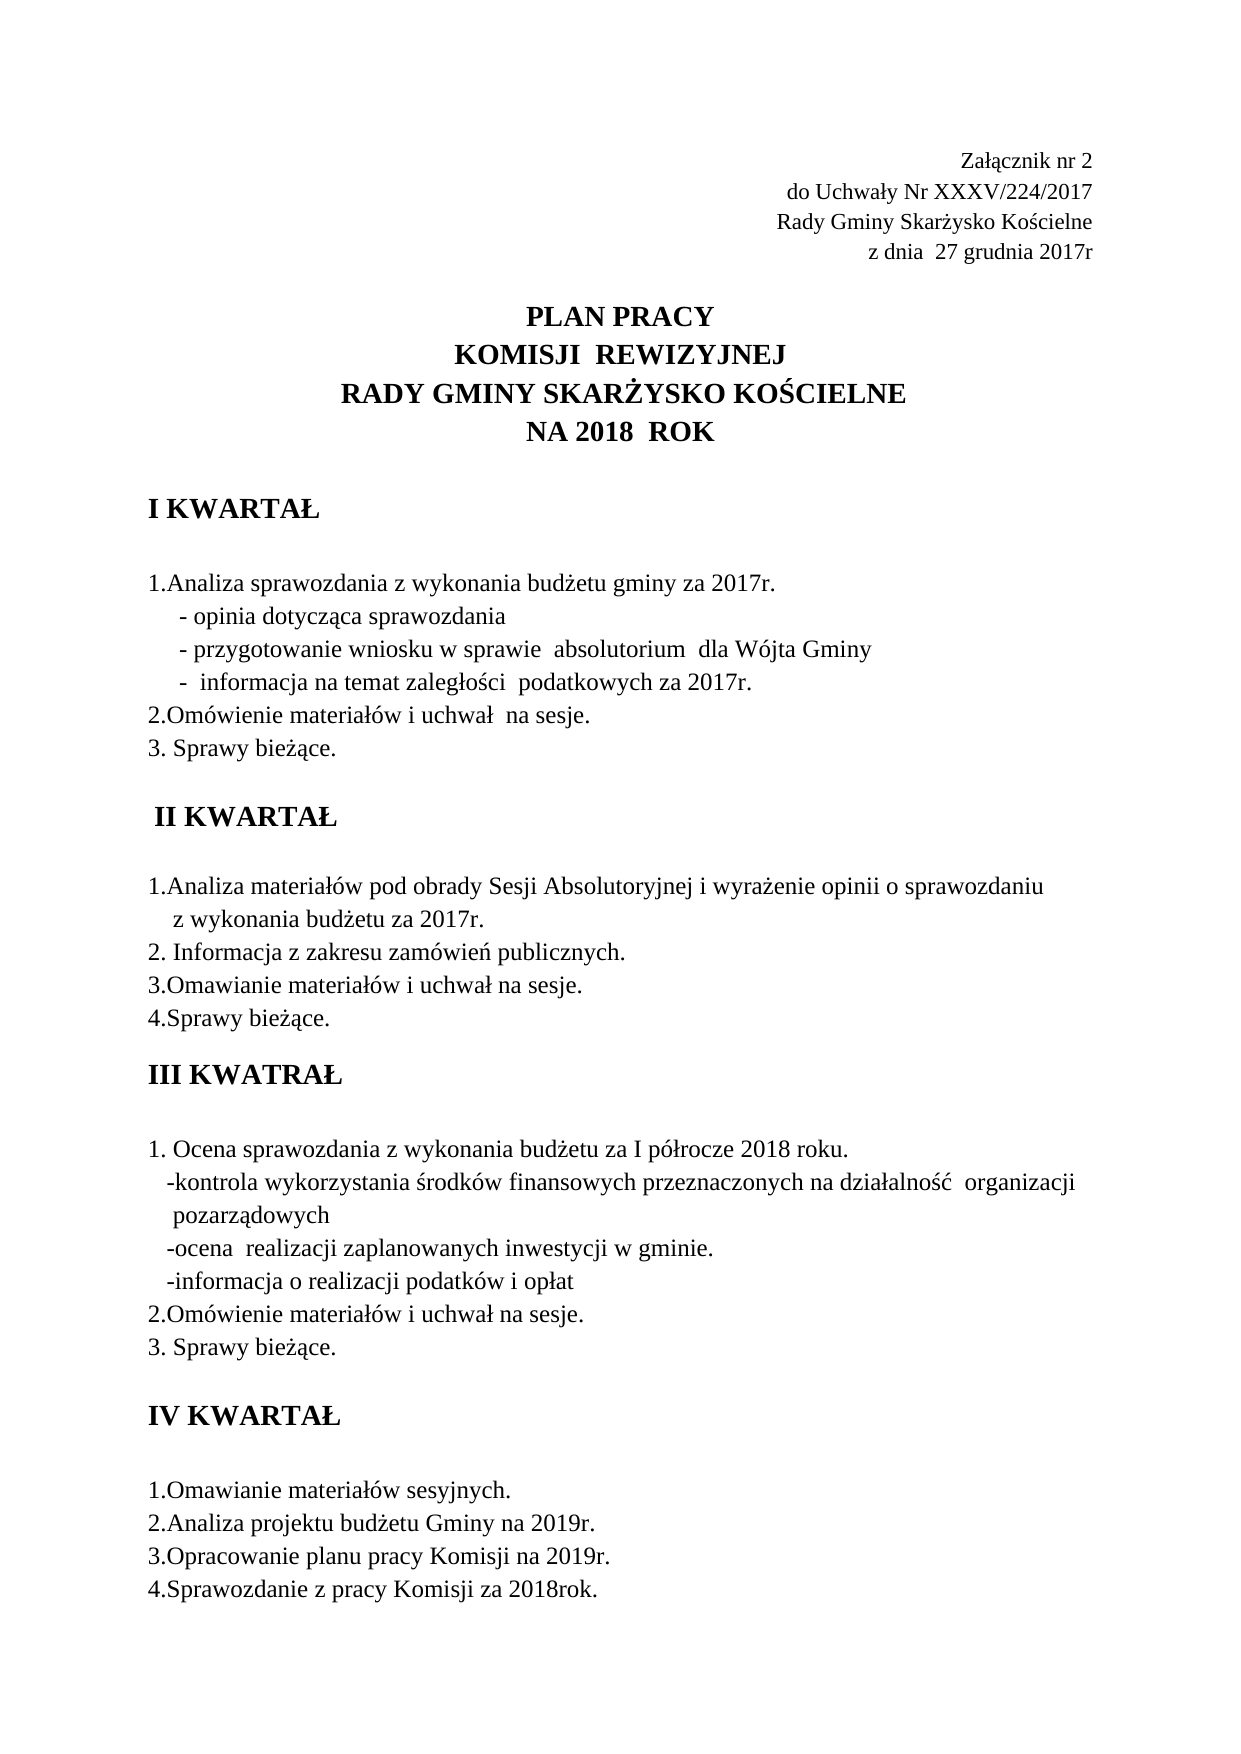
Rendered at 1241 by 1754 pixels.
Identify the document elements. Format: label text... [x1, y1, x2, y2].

text z dnia 27 grudnia 2017r [148, 238, 1093, 264]
text - informacja na temat zaległości podatkowych za 2017r. [148, 667, 1093, 696]
text - opinia dotycząca sprawozdania [148, 601, 1093, 630]
text 1. Ocena sprawozdania z wykonania budżetu za I półrocze 2018 roku. [148, 1134, 1093, 1163]
text 2. Informacja z zakresu zamówień publicznych. [148, 937, 1093, 966]
text - przygotowanie wniosku w sprawie absolutorium dla Wójta Gminy [148, 634, 1093, 663]
text KOMISJI REWIZYJNEJ [148, 337, 1093, 371]
text 3.Omawianie materiałów i uchwał na sesje. [148, 970, 1093, 999]
text II KWARTAŁ [148, 799, 1093, 833]
text 1.Analiza materiałów pod obrady Sesji Absolutoryjnej i wyrażenie opinii o sprawozdaniu [148, 871, 1093, 900]
text III KWATRAŁ [148, 1057, 1093, 1091]
text IV KWARTAŁ [148, 1398, 1093, 1432]
text 1.Analiza sprawozdania z wykonania budżetu gminy za 2017r. [148, 568, 1093, 597]
text Rady Gminy Skarżysko Kościelne [148, 208, 1093, 234]
text RADY GMINY SKARŻYSKO KOŚCIELNE [148, 376, 1093, 409]
text 2.Omówienie materiałów i uchwał na sesje. [148, 701, 1093, 729]
text 3. Sprawy bieżące. [148, 733, 1093, 762]
text 3.Opracowanie planu pracy Komisji na 2019r. [148, 1541, 1093, 1570]
text NA 2018 ROK [148, 414, 1093, 448]
text 4.Sprawy bieżące. [148, 1003, 1093, 1032]
text 4.Sprawozdanie z pracy Komisji za 2018rok. [148, 1574, 1093, 1603]
text -kontrola wykorzystania środków finansowych przeznaczonych na działalność organizacji [148, 1167, 1093, 1196]
text PLAN PRACY [148, 299, 1093, 332]
text -informacja o realizacji podatków i opłat [148, 1266, 1093, 1295]
text 2.Analiza projektu budżetu Gminy na 2019r. [148, 1508, 1093, 1537]
text -ocena realizacji zaplanowanych inwestycji w gminie. [148, 1233, 1093, 1262]
text 2.Omówienie materiałów i uchwał na sesje. [148, 1299, 1093, 1328]
text z wykonania budżetu za 2017r. [148, 904, 1093, 933]
text pozarządowych [148, 1200, 1093, 1229]
text 1.Omawianie materiałów sesyjnych. [148, 1475, 1093, 1504]
text 3. Sprawy bieżące. [148, 1332, 1093, 1361]
text do Uchwały Nr XXXV/224/2017 [148, 178, 1093, 204]
text I KWARTAŁ [148, 491, 1093, 525]
text Załącznik nr 2 [148, 148, 1093, 174]
